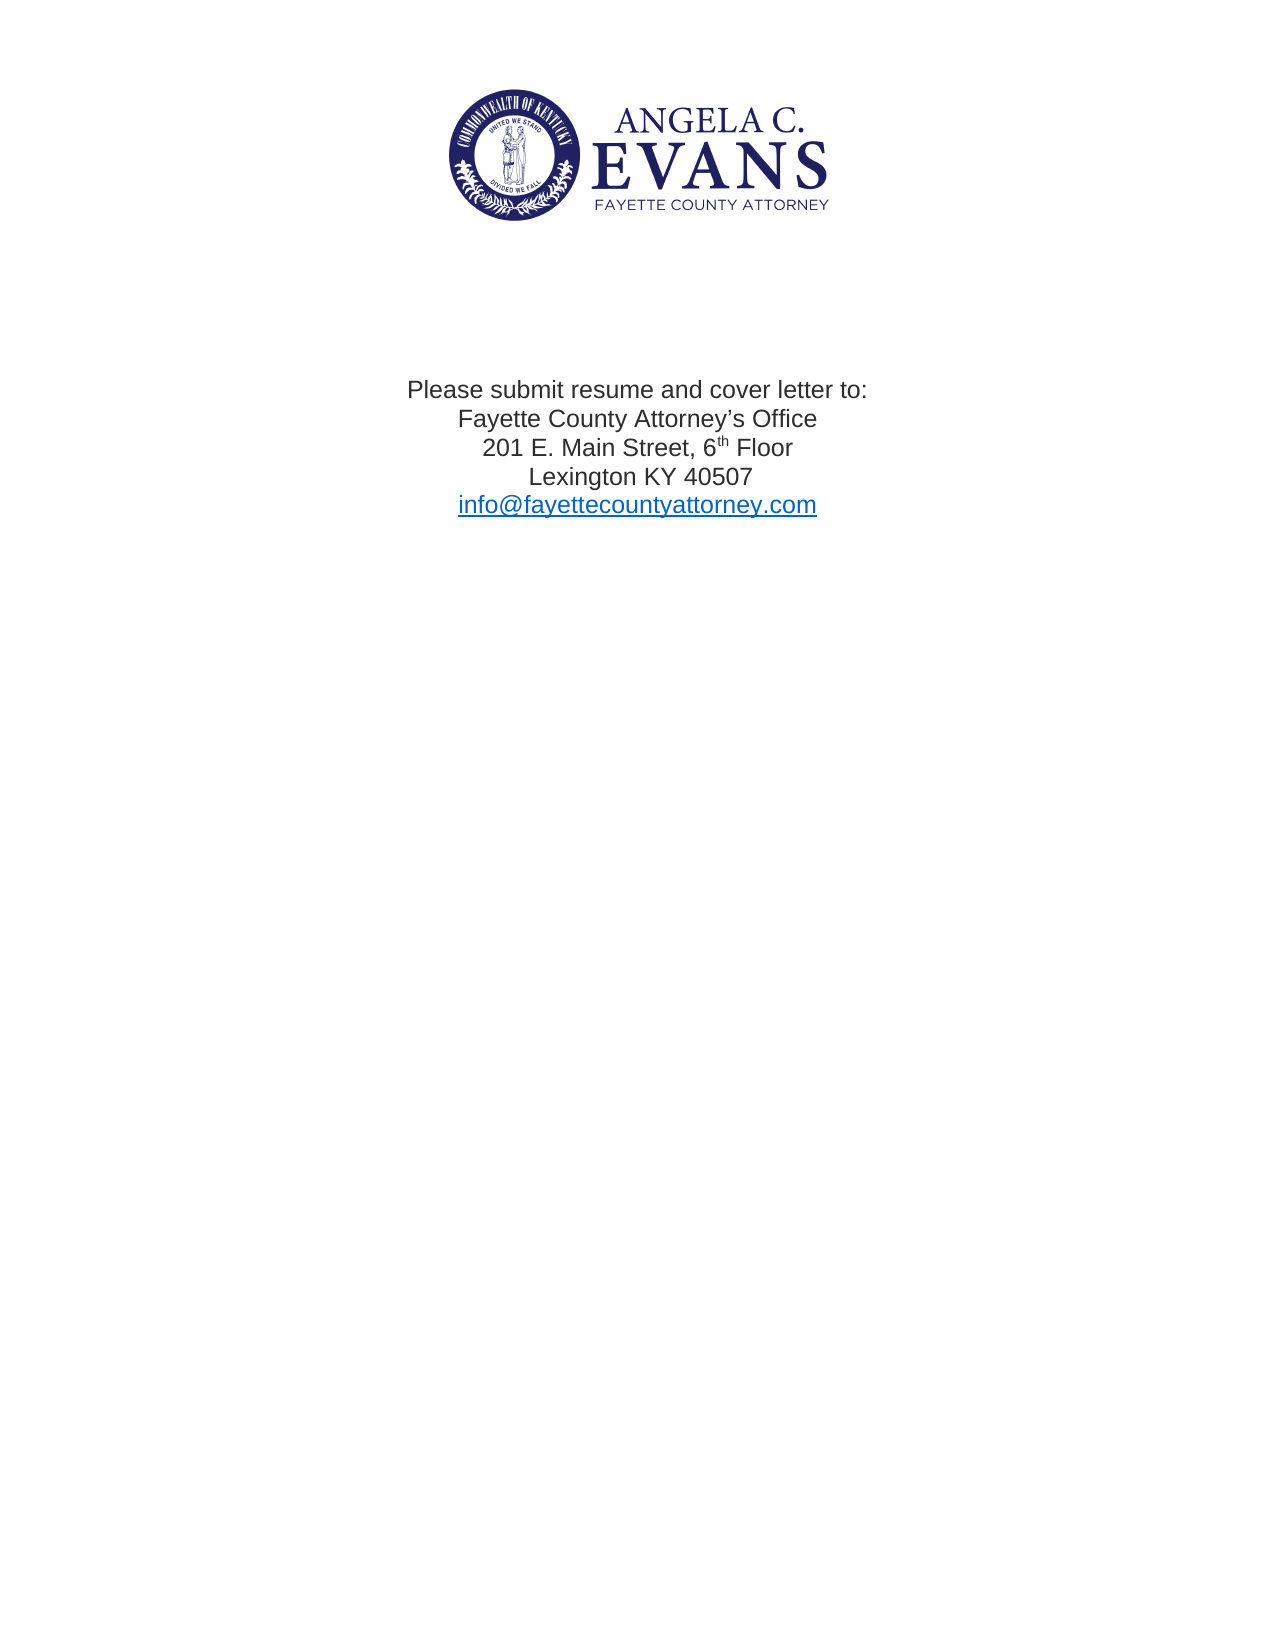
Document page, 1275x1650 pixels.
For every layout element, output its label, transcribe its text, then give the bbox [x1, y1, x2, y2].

text info@fayettecountyattorney.com [150, 491, 1125, 519]
text Lexington KY 40507 [150, 462, 1125, 491]
picture [434, 75, 841, 236]
text Fayette County Attorney’s Office [150, 404, 1125, 433]
text 201 E. Main Street, 6th Floor [150, 433, 1125, 462]
text Please submit resume and cover letter to: [150, 376, 1125, 404]
